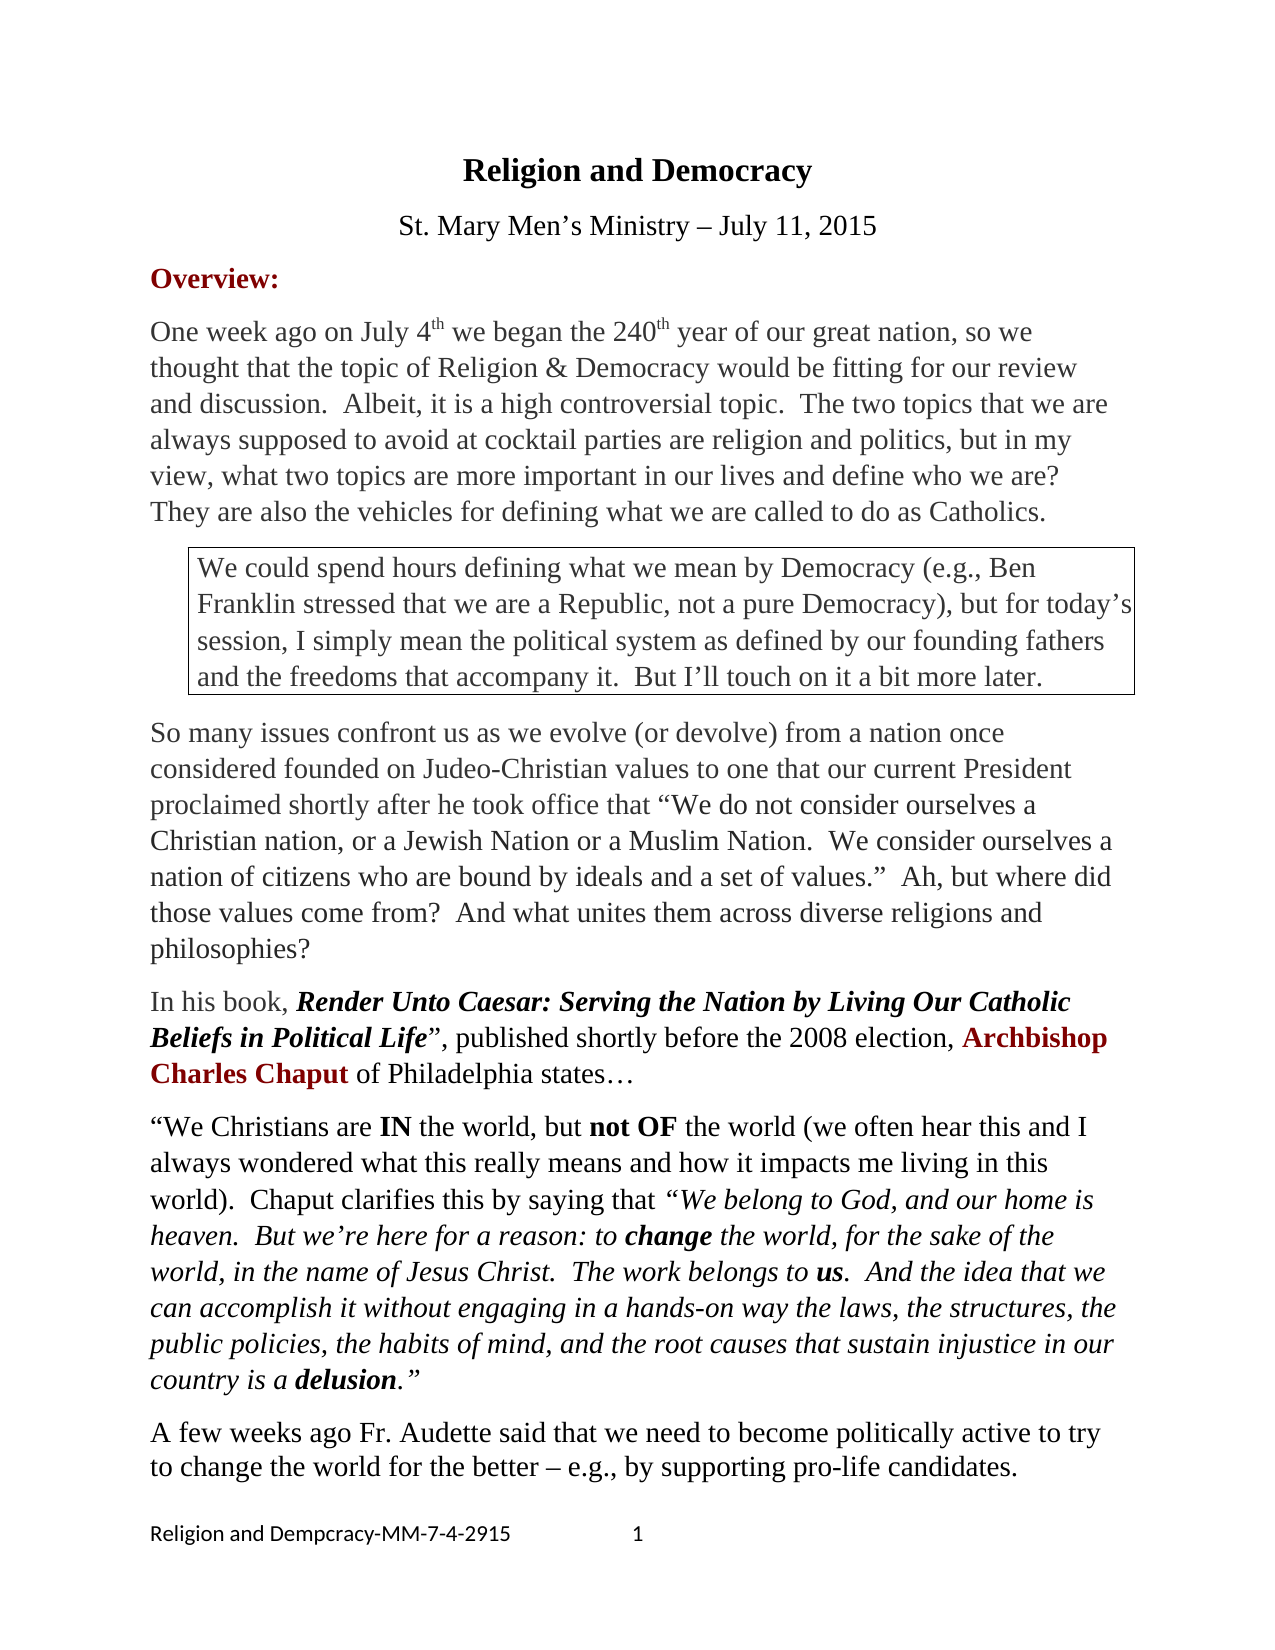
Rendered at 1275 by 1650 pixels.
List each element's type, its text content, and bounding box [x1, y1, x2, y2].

text St. Mary Men’s Ministry – July 11, 2015 [150, 208, 1125, 242]
text In his book, Render Unto Caesar: Serving the Nation by Living Our Catholic Beliefs in Political Life”, published shortly before the 2008 election, Archbishop Charles Chaput of Philadelphia states… [150, 984, 1125, 1090]
text Overview: [150, 261, 1125, 294]
text One week ago on July 4th we began the 240th year of our great nation, so we thought that the topic of Religion & Democracy would be fitting for our review and discussion. Albeit, it is a high controversial topic. The two topics that we are always supposed to avoid at cocktail parties are religion and politics, but in my view, what two topics are more important in our lives and define who we are? They are also the vehicles for defining what we are called to do as Catholics. [150, 314, 1125, 528]
text “We Christians are IN the world, but not OF the world (we often hear this and I always wondered what this really means and how it impacts me living in this world). Chaput clarifies this by saying that “We belong to God, and our home is heaven. But we’re here for a reason: to change the world, for the sake of the world, in the name of Jesus Christ. The work belongs to us. And the idea that we can accomplish it without engaging in a hands-on way the laws, the structures, the public policies, the habits of mind, and the root causes that sustain injustice in our country is a delusion.” [150, 1109, 1125, 1396]
text We could spend hours defining what we mean by Democracy (e.g., Ben Franklin stressed that we are a Republic, not a pure Democracy), but for today’s session, I simply mean the political system as defined by our founding fathers and the freedoms that accompany it. But I’ll touch on it a bit more later. [189, 548, 1134, 694]
text So many issues confront us as we evolve (or devolve) from a nation once considered founded on Judeo-Christian values to one that our current President proclaimed shortly after he took office that “We do not consider ourselves a Christian nation, or a Jewish Nation or a Muslim Nation. We consider ourselves a nation of citizens who are bound by ideals and a set of values.” Ah, but where did those values come from? And what unites them across diverse religions and philosophies? [150, 715, 1125, 965]
text A few weeks ago Fr. Audette said that we need to become politically active to try to change the world for the better – e.g., by supporting pro-life candidates. [150, 1415, 1125, 1482]
text Religion and Democracy [150, 150, 1125, 188]
